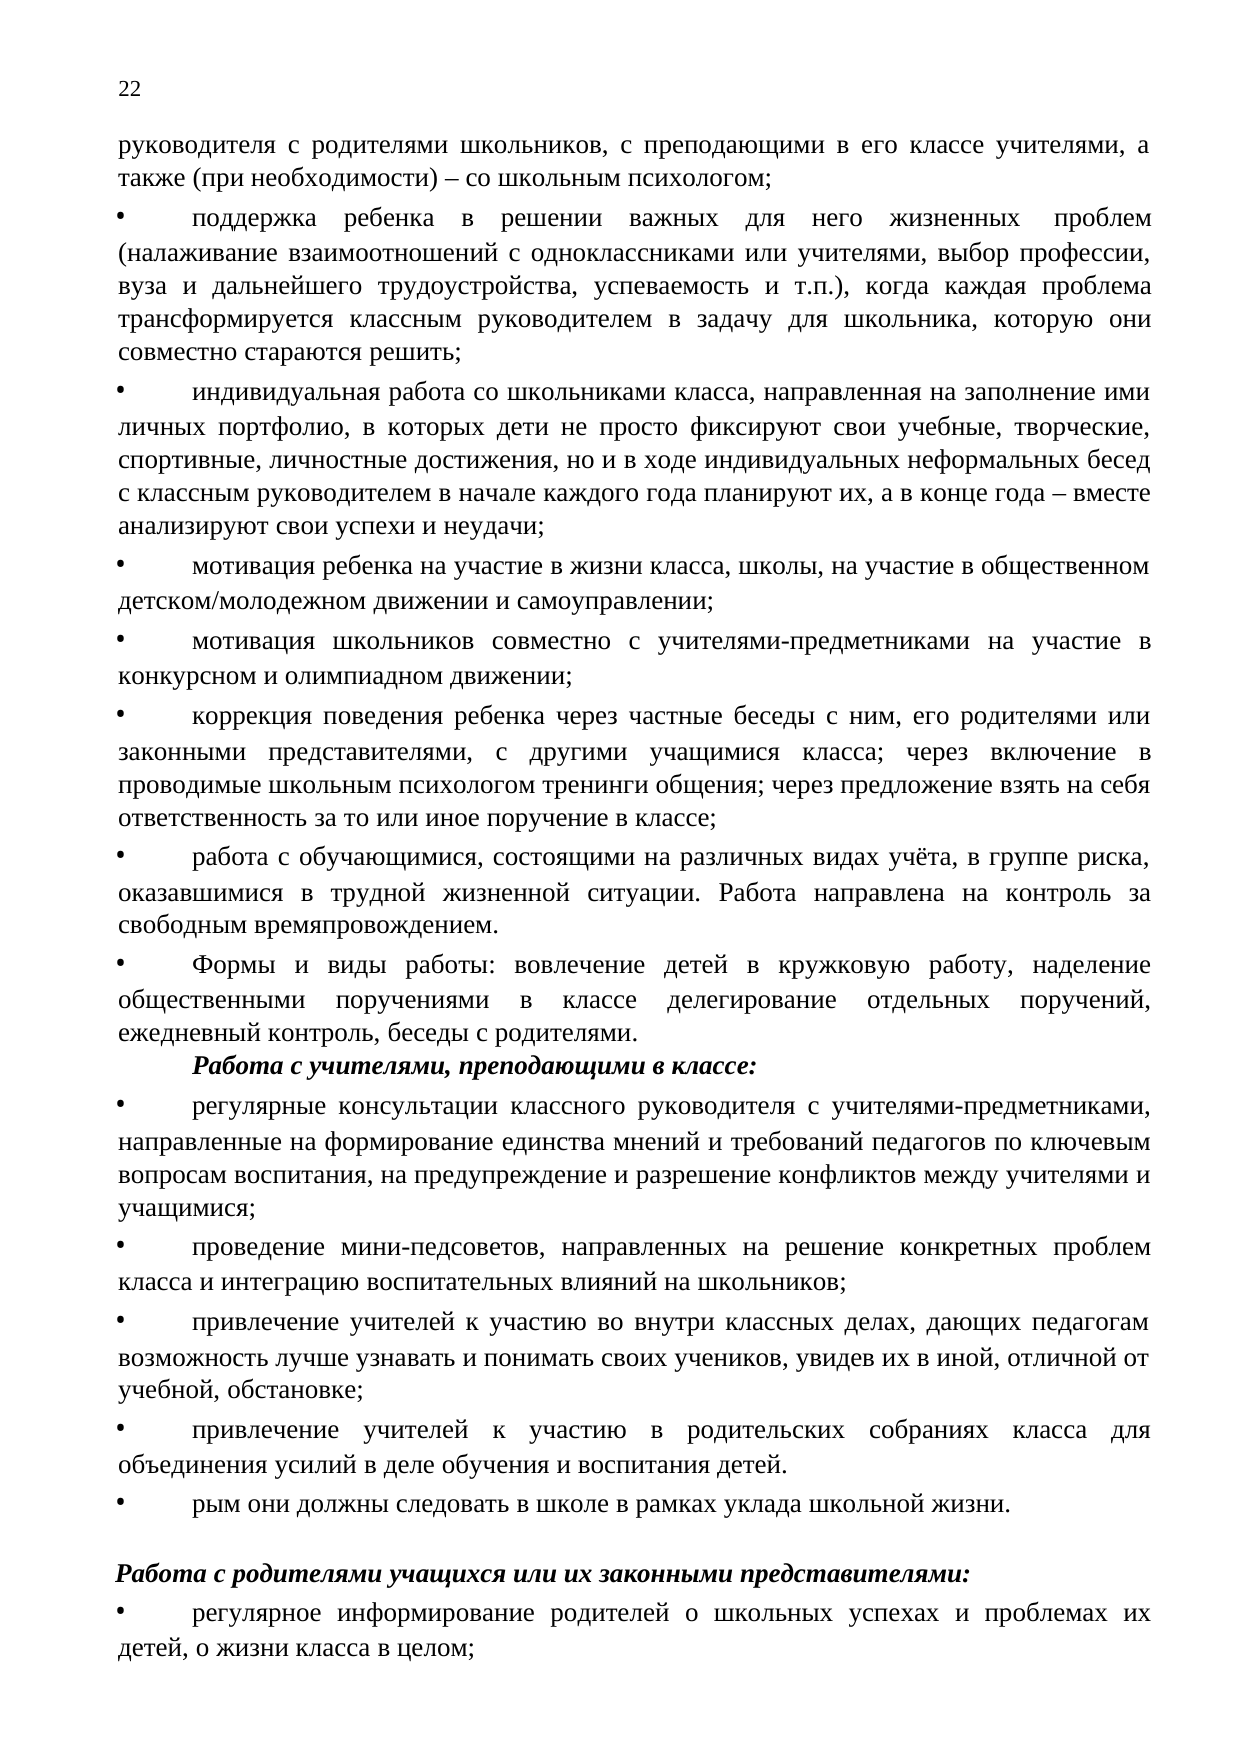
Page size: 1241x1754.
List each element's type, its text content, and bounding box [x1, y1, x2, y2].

list поддержка ребенка в решении важных для него жизненных проблем (налаживание взаимоотношений с одноклассниками или учителями, выбор профессии, вуза и дальнейшего трудоустройства, успеваемость и т.п.), когда каждая проблема трансформируется классным руководителем в задачу для школьника, которую они совместно стараются решить; [115, 195, 1152, 366]
list рым они должны следовать в школе в рамках уклада школьной жизни. [115, 1482, 1223, 1521]
subtitle Работа с родителями учащихся или их законными представителями: [115, 1557, 1223, 1588]
list Формы и виды работы: вовлечение детей в кружковую работу, наделение общественными поручениями в классе делегирование отдельных поручений, ежедневный контроль, беседы с родителями. [115, 942, 1151, 1048]
text руководителя с родителями школьников, с преподающими в его классе учителями, а также (при необходимости) – со школьным психологом; [118, 128, 1151, 192]
list мотивация ребенка на участие в жизни класса, школы, на участие в общественном детском/молодежном движении и самоуправлении; [115, 543, 1151, 616]
list коррекция поведения ребенка через частные беседы с ним, его родителями или законными представителями, с другими учащимися класса; через включение в проводимые школьным психологом тренинги общения; через предложение взять на себя ответственность за то или иное поручение в классе; [115, 693, 1152, 832]
list регулярное информирование родителей о школьных успехах и проблемах их детей, о жизни класса в целом; [115, 1590, 1151, 1663]
list привлечение учителей к участию в родительских собраниях класса для объединения усилий в деле обучения и воспитания детей. [115, 1407, 1151, 1479]
subtitle Работа с учителями, преподающими в классе: [192, 1049, 1223, 1081]
list индивидуальная работа со школьниками класса, направленная на заполнение ими личных портфолио, в которых дети не просто фиксируют свои учебные, творческие, спортивные, личностные достижения, но и в ходе индивидуальных неформальных бесед с классным руководителем в начале каждого года планируют их, а в конце года – вместе анализируют свои успехи и неудачи; [115, 369, 1152, 540]
list работа с обучающимися, состоящими на различных видах учёта, в группе риска, оказавшимися в трудной жизненной ситуации. Работа направлена на контроль за свободным времяпровождением. [115, 834, 1151, 940]
list мотивация школьников совместно с учителями-предметниками на участие в конкурсном и олимпиадном движении; [115, 618, 1151, 691]
list регулярные консультации классного руководителя с учителями-предметниками, направленные на формирование единства мнений и требований педагогов по ключевым вопросам воспитания, на предупреждение и разрешение конфликтов между учителями и учащимися; [115, 1083, 1152, 1222]
list привлечение учителей к участию во внутри классных делах, дающих педагогам возможность лучше узнавать и понимать своих учеников, увидев их в иной, отличной от учебной, обстановке; [115, 1299, 1151, 1405]
list проведение мини-педсоветов, направленных на решение конкретных проблем класса и интеграцию воспитательных влияний на школьников; [115, 1224, 1151, 1296]
